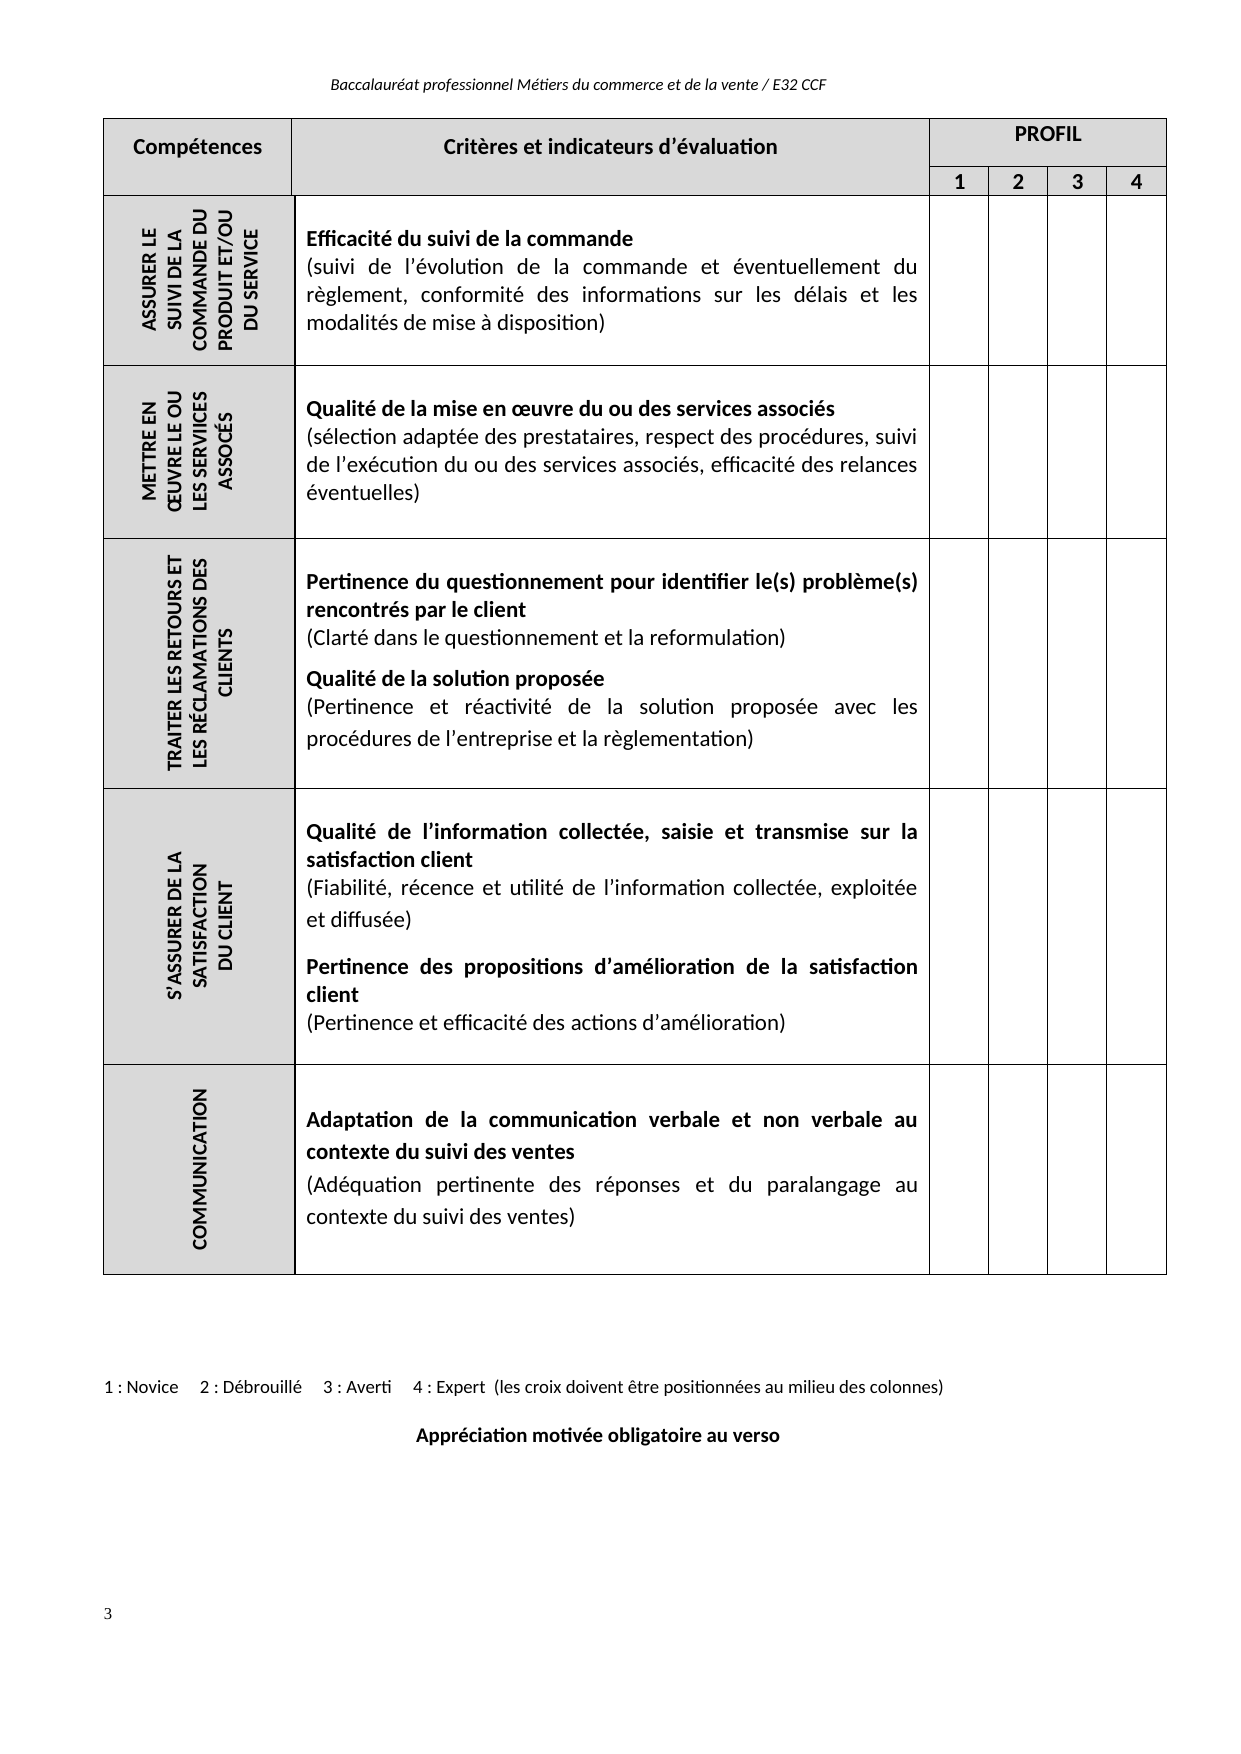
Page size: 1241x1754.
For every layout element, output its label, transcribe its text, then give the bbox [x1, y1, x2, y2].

table_cell [989, 789, 1047, 1064]
table_cell COMMUNICATION [104, 1065, 294, 1274]
table_cell [1048, 539, 1106, 788]
table_cell [1107, 366, 1166, 538]
table_cell 2 [989, 167, 1047, 195]
table_cell Efficacité du suivi de la commande (suivi de l’évolution de la commande et éventuellement du règlement, conformité des informations sur les délais et les modalités de mise à disposition) [296, 196, 929, 365]
table_cell [1048, 196, 1106, 365]
table_cell 1 [930, 167, 988, 195]
table_cell 4 [1107, 167, 1166, 195]
table_cell [989, 366, 1047, 538]
table_cell Pertinence du questionnement pour identifier le(s) problème(s) rencontrés par le client (Clarté dans le questionnement et la reformulation) Qualité de la solution proposée (Pertinence et réactivité de la solution proposée avec les procédures de l’entreprise et la règlementation) [296, 539, 929, 788]
table_cell [1048, 1065, 1106, 1274]
table_cell Adaptation de la communication verbale et non verbale au contexte du suivi des ventes (Adéquation pertinente des réponses et du paralangage au contexte du suivi des ventes) [296, 1065, 929, 1274]
table_cell [930, 539, 988, 788]
table_cell [930, 366, 988, 538]
table_header Critères et indicateurs d’évaluation [292, 119, 929, 195]
table_cell [989, 196, 1047, 365]
table_cell TRAITER LES RETOURS ET LES RÉCLAMATIONS DES CLIENTS [104, 539, 294, 788]
table_cell METTRE EN ŒUVRE LE OU LES SERVIICES ASSOCÉS [104, 366, 294, 538]
table_cell Qualité de la mise en œuvre du ou des services associés (sélection adaptée des prestataires, respect des procédures, suivi de l’exécution du ou des services associés, efficacité des relances éventuelles) [296, 366, 929, 538]
text Appréciation motivée obligatoire au verso [103, 1422, 1093, 1448]
table_cell 3 [1048, 167, 1106, 195]
table_cell Qualité de l’information collectée, saisie et transmise sur la satisfaction client (Fiabilité, récence et utilité de l’information collectée, exploitée et diffusée) Pertinence des propositions d’amélioration de la satisfaction client (Pertinence et efficacité des actions d’amélioration) [296, 789, 929, 1064]
table_cell [1107, 539, 1166, 788]
table_cell [989, 539, 1047, 788]
table_cell [1107, 789, 1166, 1064]
table_cell ASSURER LE SUIVI DE LA COMMANDE DU PRODUIT ET/OU DU SERVICE [104, 196, 294, 365]
text 1 : Novice 2 : Débrouillé 3 : Averti 4 : Expert (les croix doivent être positionnées au milieu des colonnes) [103, 1375, 1093, 1398]
table_cell [930, 1065, 988, 1274]
table_cell [1107, 1065, 1166, 1274]
table_header PROFIL [930, 119, 1166, 166]
table_cell [1107, 196, 1166, 365]
table_cell [1048, 789, 1106, 1064]
table_cell [930, 196, 988, 365]
table_cell [1048, 366, 1106, 538]
table_header Compétences [104, 119, 291, 195]
table_cell [989, 1065, 1047, 1274]
table_cell S’ASSURER DE LA SATISFACTION DU CLIENT [104, 789, 294, 1064]
table_cell [930, 789, 988, 1064]
